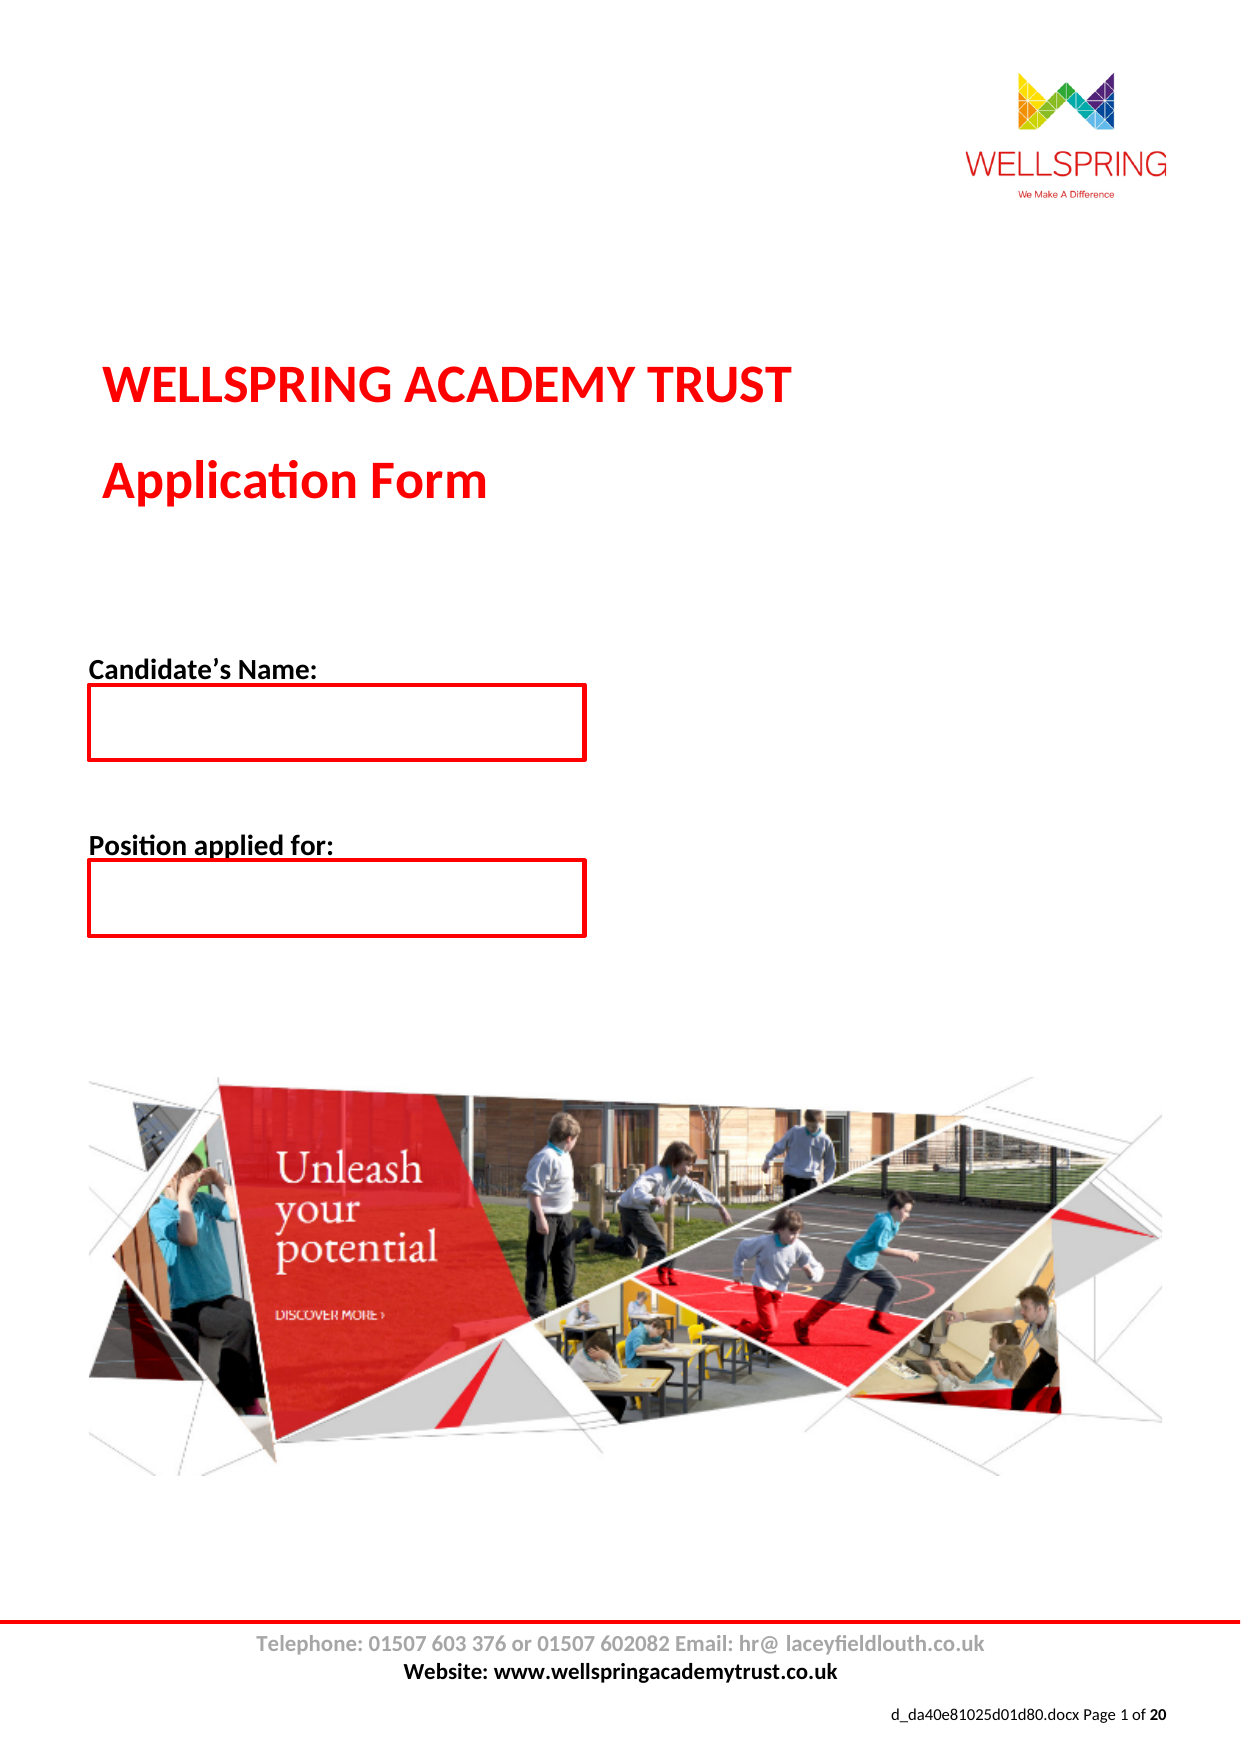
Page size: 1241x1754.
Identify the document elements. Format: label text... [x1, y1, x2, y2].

picture [88, 1077, 1163, 1476]
text Position applied for: [89, 827, 1166, 862]
picture [965, 72, 1167, 198]
text Candidate’s Name: [89, 651, 1166, 687]
